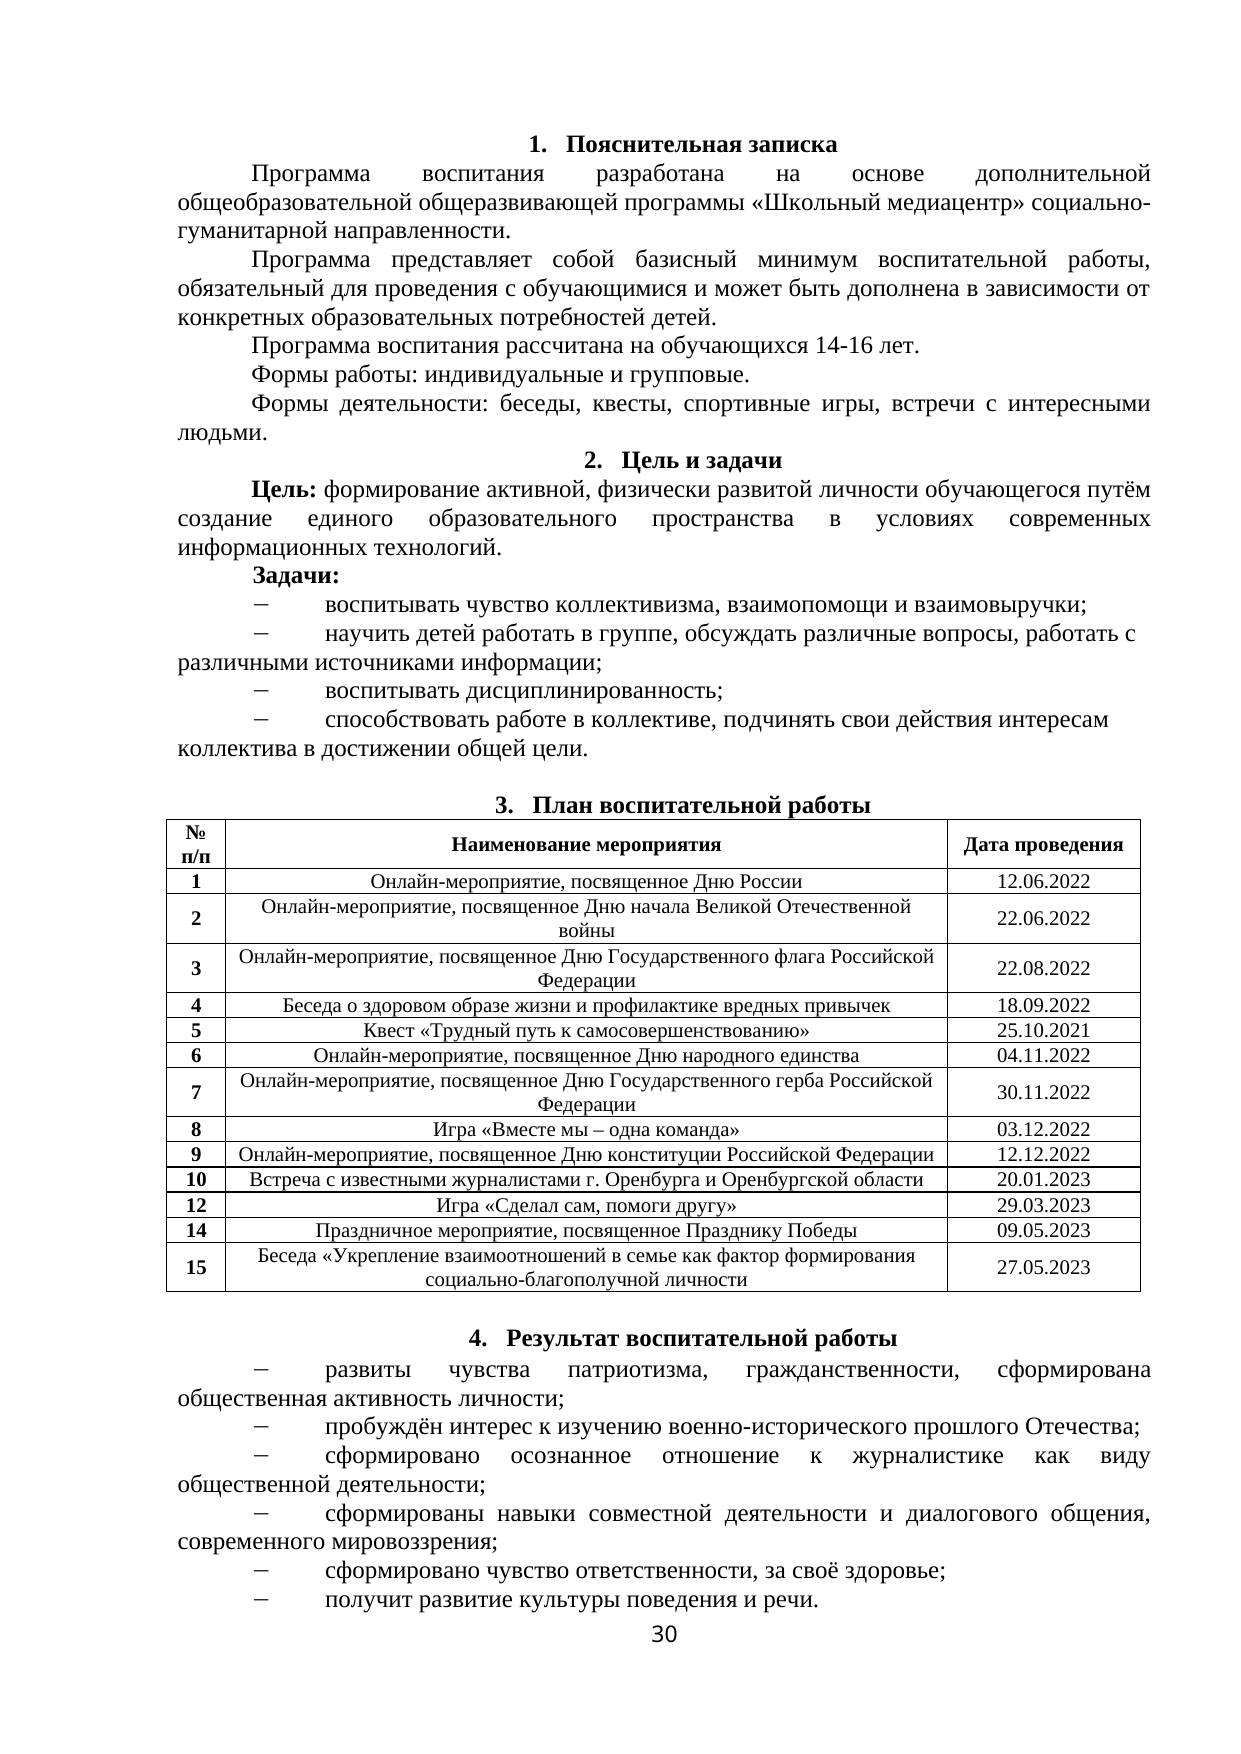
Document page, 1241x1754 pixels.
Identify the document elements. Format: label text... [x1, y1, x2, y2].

table_cell 18.09.2022 [948, 993, 1140, 1017]
table_cell Праздничное мероприятие, посвященное Празднику Победы [226, 1218, 947, 1242]
table_cell Онлайн-мероприятие, посвященное Дню народного единства [226, 1043, 947, 1067]
table_cell 09.05.2023 [948, 1218, 1140, 1242]
table_cell 5 [167, 1018, 225, 1042]
table_cell Онлайн-мероприятие, посвященное Дню Государственного флага Российской Федерации [226, 944, 947, 992]
table_cell Беседа «Укрепление взаимоотношений в семье как фактор формирования социально-благополучной личности [226, 1243, 947, 1291]
list Результат воспитательной работы [215, 1323, 1152, 1352]
table_cell 7 [167, 1068, 225, 1116]
list сформированы навыки совместной деятельности и диалогового общения, современного мировоззрения; [177, 1498, 1152, 1555]
table_cell Беседа о здоровом образе жизни и профилактике вредных привычек [226, 993, 947, 1017]
table_cell 12.06.2022 [948, 869, 1140, 893]
table_cell Встреча с известными журналистами г. Оренбурга и Оренбургской области [226, 1168, 947, 1191]
table_cell 20.01.2023 [948, 1168, 1140, 1191]
table_cell 12 [167, 1193, 225, 1217]
table_cell 3 [167, 944, 225, 992]
list научить детей работать в группе, обсуждать различные вопросы, работать с различными источниками информации; [177, 618, 1152, 675]
table_cell 27.05.2023 [948, 1243, 1140, 1291]
table_cell Онлайн-мероприятие, посвященное Дню России [226, 869, 947, 893]
list воспитывать дисциплинированность; [177, 675, 1152, 704]
table_cell Игра «Сделал сам, помоги другу» [226, 1193, 947, 1217]
table_header Дата проведения [948, 820, 1140, 868]
table_cell 8 [167, 1117, 225, 1141]
table_cell 14 [167, 1218, 225, 1242]
table_cell 4 [167, 993, 225, 1017]
list получит развитие культуры поведения и речи. [177, 1584, 1152, 1613]
table_cell Игра «Вместе мы – одна команда» [226, 1117, 947, 1141]
table_header № п/п [167, 820, 225, 868]
table_cell 29.03.2023 [948, 1193, 1140, 1217]
list Цель и задачи [215, 445, 1152, 474]
table_cell 22.06.2022 [948, 894, 1140, 942]
list сформировано чувство ответственности, за своё здоровье; [177, 1555, 1152, 1584]
text Программа воспитания разработана на основе дополнительной общеобразовательной общеразвивающей программы «Школьный медиацентр» социально-гуманитарной направленности. [177, 158, 1152, 244]
table_cell 03.12.2022 [948, 1117, 1140, 1141]
table_cell 2 [167, 894, 225, 942]
list воспитывать чувство коллективизма, взаимопомощи и взаимовыручки; [177, 589, 1152, 618]
list сформировано осознанное отношение к журналистике как виду общественной деятельности; [177, 1440, 1152, 1498]
table_cell 25.10.2021 [948, 1018, 1140, 1042]
text Программа воспитания рассчитана на обучающихся 14-16 лет. [177, 330, 1152, 359]
text Программа представляет собой базисный минимум воспитательной работы, обязательный для проведения с обучающимися и может быть дополнена в зависимости от конкретных образовательных потребностей детей. [177, 244, 1152, 330]
table_cell 30.11.2022 [948, 1068, 1140, 1116]
table_header Наименование мероприятия [226, 820, 947, 868]
list Пояснительная записка [215, 129, 1152, 158]
list пробуждён интерес к изучению военно-исторического прошлого Отечества; [177, 1411, 1152, 1440]
table_cell 1 [167, 869, 225, 893]
table_cell Квест «Трудный путь к самосовершенствованию» [226, 1018, 947, 1042]
text Задачи: [252, 560, 1152, 589]
table_cell 10 [167, 1168, 225, 1191]
list способствовать работе в коллективе, подчинять свои действия интересам коллектива в достижении общей цели. [177, 704, 1152, 762]
table_cell Онлайн-мероприятие, посвященное Дню Государственного герба Российской Федерации [226, 1068, 947, 1116]
table_cell Онлайн-мероприятие, посвященное Дню начала Великой Отечественной войны [226, 894, 947, 942]
table_cell 15 [167, 1243, 225, 1291]
table_cell 04.11.2022 [948, 1043, 1140, 1067]
table_cell 12.12.2022 [948, 1142, 1140, 1166]
table_cell Онлайн-мероприятие, посвященное Дню конституции Российской Федерации [226, 1142, 947, 1166]
table_cell 9 [167, 1142, 225, 1166]
list развиты чувства патриотизма, гражданственности, сформирована общественная активность личности; [177, 1354, 1152, 1411]
table_cell 22.08.2022 [948, 944, 1140, 992]
list План воспитательной работы [215, 790, 1152, 819]
text Формы деятельности: беседы, квесты, спортивные игры, встречи с интересными людьми. [177, 388, 1152, 445]
table_cell 6 [167, 1043, 225, 1067]
text Цель: формирование активной, физически развитой личности обучающегося путём создание единого образовательного пространства в условиях современных информационных технологий. [177, 474, 1152, 560]
text Формы работы: индивидуальные и групповые. [177, 359, 1152, 388]
